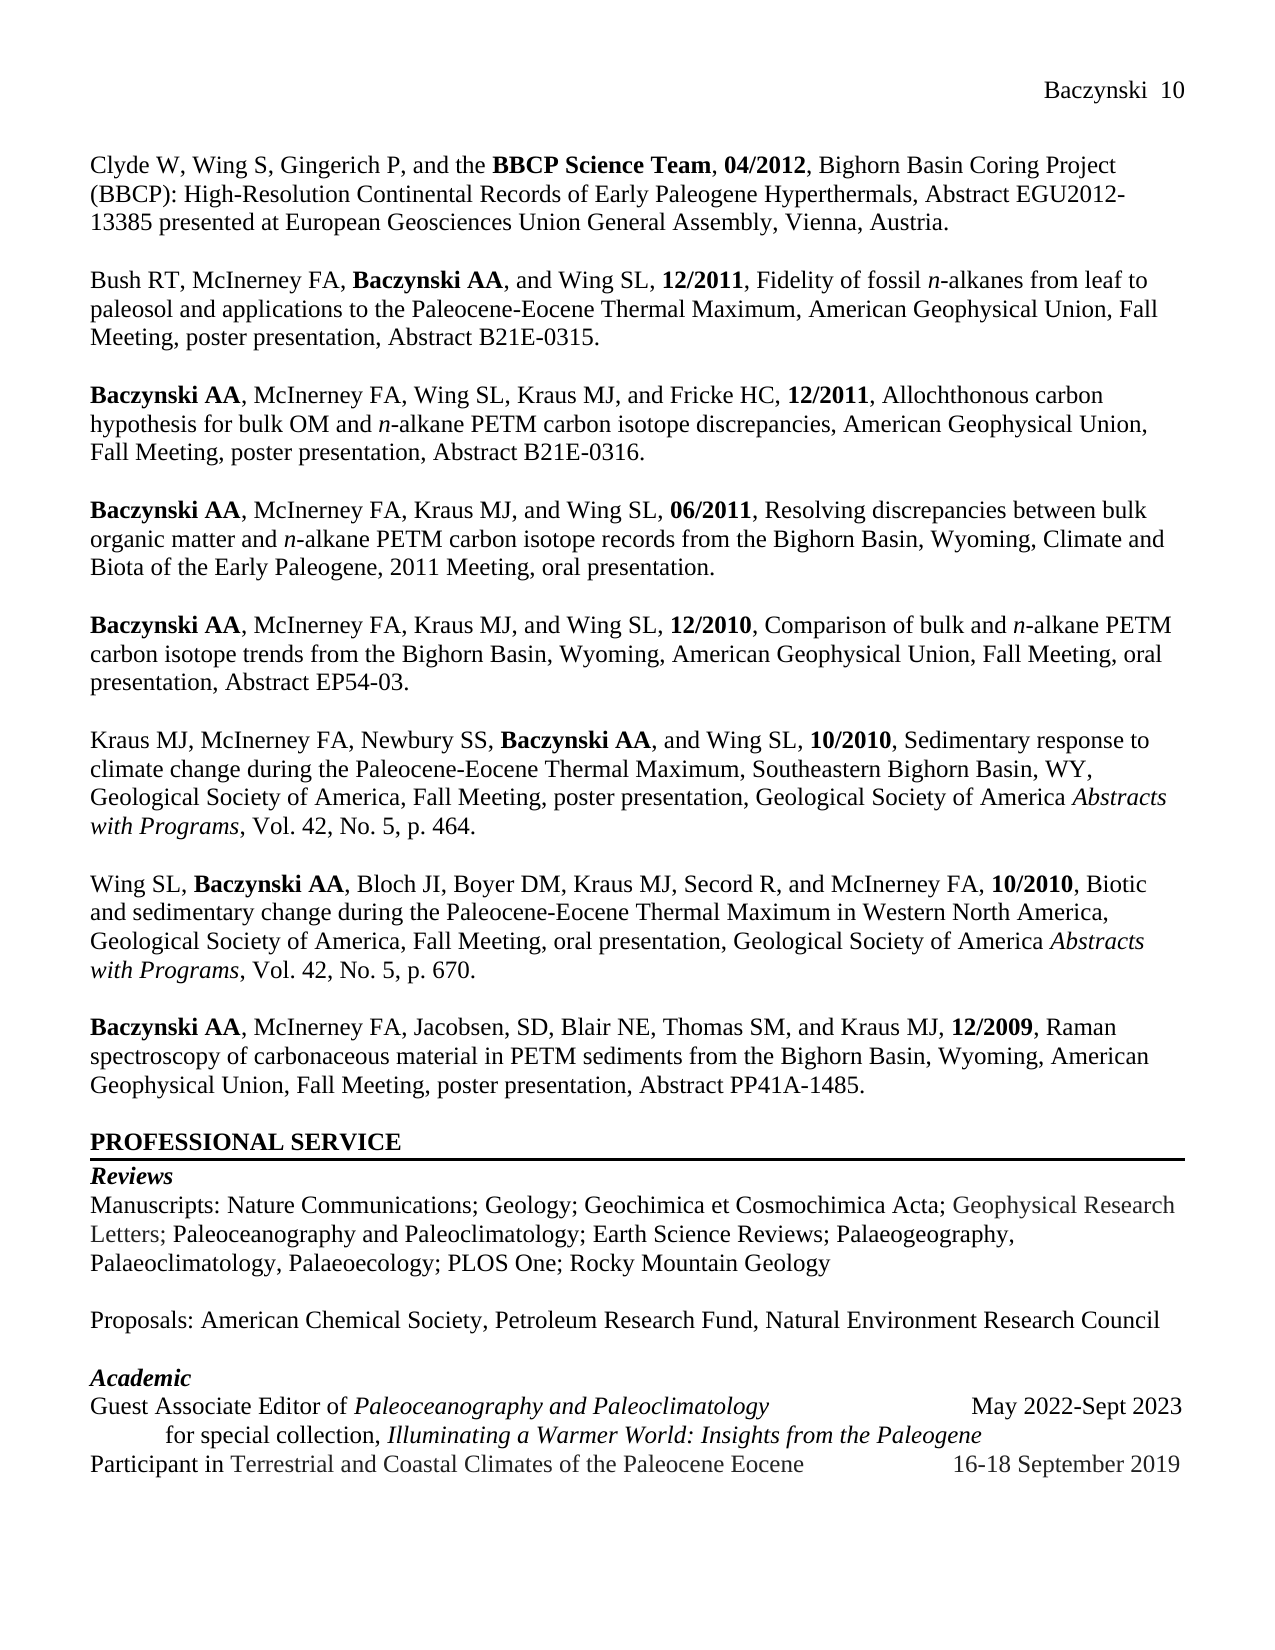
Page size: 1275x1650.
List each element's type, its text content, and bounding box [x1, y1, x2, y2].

text Kraus MJ, McInerney FA, Newbury SS, Baczynski AA, and Wing SL, 10/2010, Sedimentary response to climate change during the Paleocene-Eocene Thermal Maximum, Southeastern Bighorn Basin, WY, Geological Society of America, Fall Meeting, poster presentation, Geological Society of America Abstracts with Programs, Vol. 42, No. 5, p. 464. [90, 725, 1185, 840]
text Baczynski AA, McInerney FA, Jacobsen, SD, Blair NE, Thomas SM, and Kraus MJ, 12/2009, Raman spectroscopy of carbonaceous material in PETM sediments from the Bighorn Basin, Wyoming, American Geophysical Union, Fall Meeting, poster presentation, Abstract PP41A-1485. [90, 1012, 1185, 1099]
text Reviews [90, 1161, 1185, 1190]
text Baczynski AA, McInerney FA, Wing SL, Kraus MJ, and Fricke HC, 12/2011, Allochthonous carbon hypothesis for bulk OM and n-alkane PETM carbon isotope discrepancies, American Geophysical Union, Fall Meeting, poster presentation, Abstract B21E-0316. [90, 380, 1185, 466]
text Academic [90, 1363, 1185, 1391]
text Guest Associate Editor of Paleoceanography and Paleoclimatology May 2022-Sept 2023 [90, 1391, 1185, 1420]
text Clyde W, Wing S, Gingerich P, and the BBCP Science Team, 04/2012, Bighorn Basin Coring Project (BBCP): High-Resolution Continental Records of Early Paleogene Hyperthermals, Abstract EGU2012-13385 presented at European Geosciences Union General Assembly, Vienna, Austria. [90, 150, 1185, 236]
text Baczynski AA, McInerney FA, Kraus MJ, and Wing SL, 06/2011, Resolving discrepancies between bulk organic matter and n-alkane PETM carbon isotope records from the Bighorn Basin, Wyoming, Climate and Biota of the Early Paleogene, 2011 Meeting, oral presentation. [90, 495, 1185, 581]
text for special collection, Illuminating a Warmer World: Insights from the Paleogene [90, 1420, 1185, 1449]
text Baczynski AA, McInerney FA, Kraus MJ, and Wing SL, 12/2010, Comparison of bulk and n-alkane PETM carbon isotope trends from the Bighorn Basin, Wyoming, American Geophysical Union, Fall Meeting, oral presentation, Abstract EP54-03. [90, 610, 1185, 696]
text Bush RT, McInerney FA, Baczynski AA, and Wing SL, 12/2011, Fidelity of fossil n-alkanes from leaf to paleosol and applications to the Paleocene-Eocene Thermal Maximum, American Geophysical Union, Fall Meeting, poster presentation, Abstract B21E-0315. [90, 265, 1185, 351]
text PROFESSIONAL SERVICE [90, 1127, 1185, 1158]
text Proposals: American Chemical Society, Petroleum Research Fund, Natural Environment Research Council [90, 1305, 1185, 1334]
text Wing SL, Baczynski AA, Bloch JI, Boyer DM, Kraus MJ, Secord R, and McInerney FA, 10/2010, Biotic and sedimentary change during the Paleocene-Eocene Thermal Maximum in Western North America, Geological Society of America, Fall Meeting, oral presentation, Geological Society of America Abstracts with Programs, Vol. 42, No. 5, p. 670. [90, 869, 1185, 984]
text Manuscripts: Nature Communications; Geology; Geochimica et Cosmochimica Acta; Geophysical Research Letters; Paleoceanography and Paleoclimatology; Earth Science Reviews; Palaeogeography, Palaeoclimatology, Palaeoecology; PLOS One; Rocky Mountain Geology [90, 1190, 1185, 1276]
